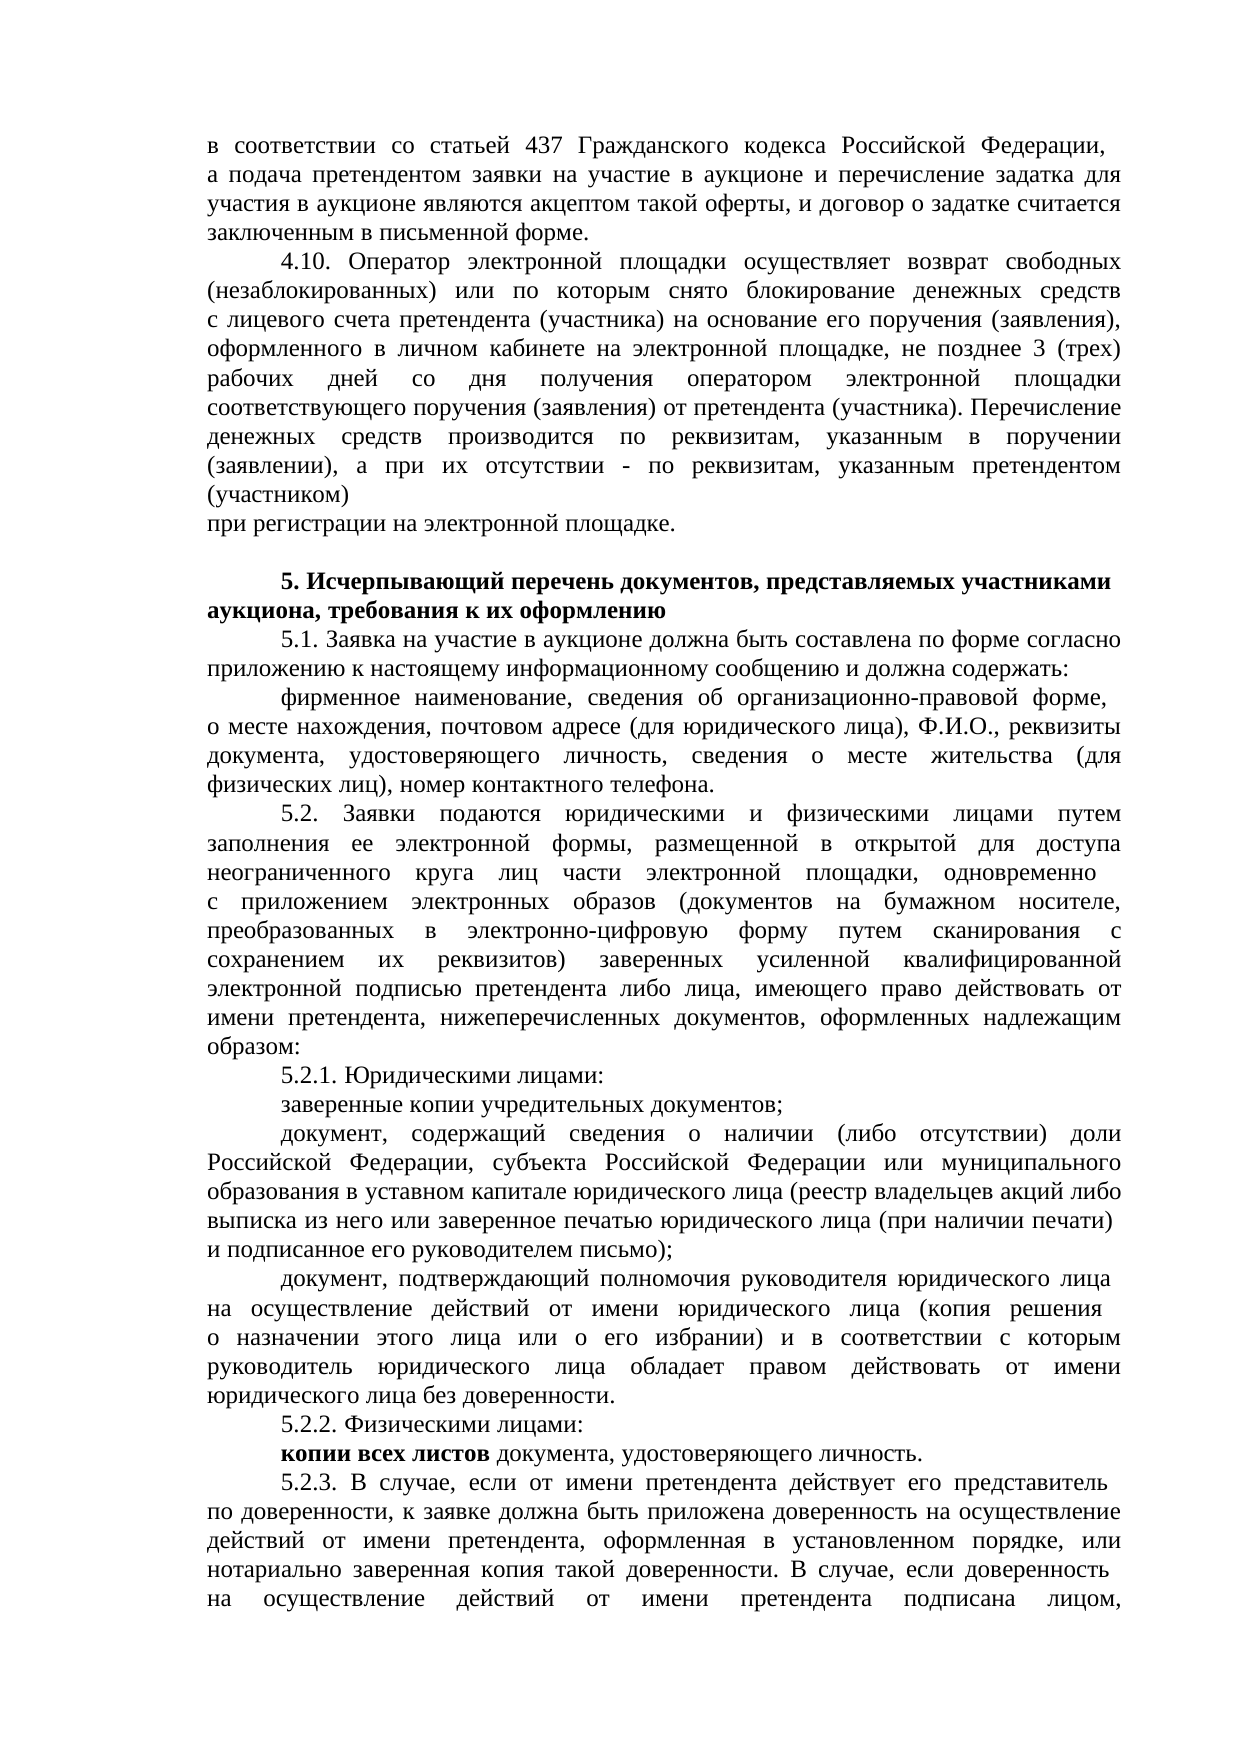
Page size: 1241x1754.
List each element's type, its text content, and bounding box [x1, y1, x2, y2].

text 5.1. Заявка на участие в аукционе должна быть составлена по форме согласно приложению к настоящему информационному сообщению и должна содержать: [207, 624, 1122, 682]
text 5.2. Заявки подаются юридическими и физическими лицами путем заполнения ее электронной формы, размещенной в открытой для доступа неограниченного круга лиц части электронной площадки, одновременно с приложением электронных образов (документов на бумажном носителе, преобразованных в электронно-цифровую форму путем сканирования с сохранением их реквизитов) заверенных усиленной квалифицированной электронной подписью претендента либо лица, имеющего право действовать от имени претендента, нижеперечисленных документов, оформленных надлежащим образом: [207, 798, 1122, 1060]
text заверенные копии учредительных документов; [207, 1089, 1122, 1118]
text документ, подтверждающий полномочия руководителя юридического лица на осуществление действий от имени юридического лица (копия решения о назначении этого лица или о его избрании) и в соответствии с которым руководитель юридического лица обладает правом действовать от имени юридического лица без доверенности. [207, 1263, 1122, 1409]
text фирменное наименование, сведения об организационно-правовой форме, о месте нахождения, почтовом адресе (для юридического лица), Ф.И.О., реквизиты документа, удостоверяющего личность, сведения о месте жительства (для физических лиц), номер контактного телефона. [207, 682, 1122, 798]
text 5. Исчерпывающий перечень документов, представляемых участниками аукциона, требования к их оформлению [207, 566, 1122, 624]
text 5.2.1. Юридическими лицами: [207, 1060, 1122, 1089]
text 5.2.2. Физическими лицами: [207, 1409, 1122, 1438]
text 4.10. Оператор электронной площадки осуществляет возврат свободных (незаблокированных) или по которым снято блокирование денежных средств с лицевого счета претендента (участника) на основание его поручения (заявления), оформленного в личном кабинете на электронной площадке, не позднее 3 (трех) рабочих дней со дня получения оператором электронной площадки соответствующего поручения (заявления) от претендента (участника). Перечисление денежных средств производится по реквизитам, указанным в поручении (заявлении), а при их отсутствии - по реквизитам, указанным претендентом (участником) при регистрации на электронной площадке. [207, 246, 1122, 537]
text копии всех листов документа, удостоверяющего личность. [207, 1438, 1122, 1467]
text документ, содержащий сведения о наличии (либо отсутствии) доли Российской Федерации, субъекта Российской Федерации или муниципального образования в уставном капитале юридического лица (реестр владельцев акций либо выписка из него или заверенное печатью юридического лица (при наличии печати) и подписанное его руководителем письмо); [207, 1118, 1122, 1263]
